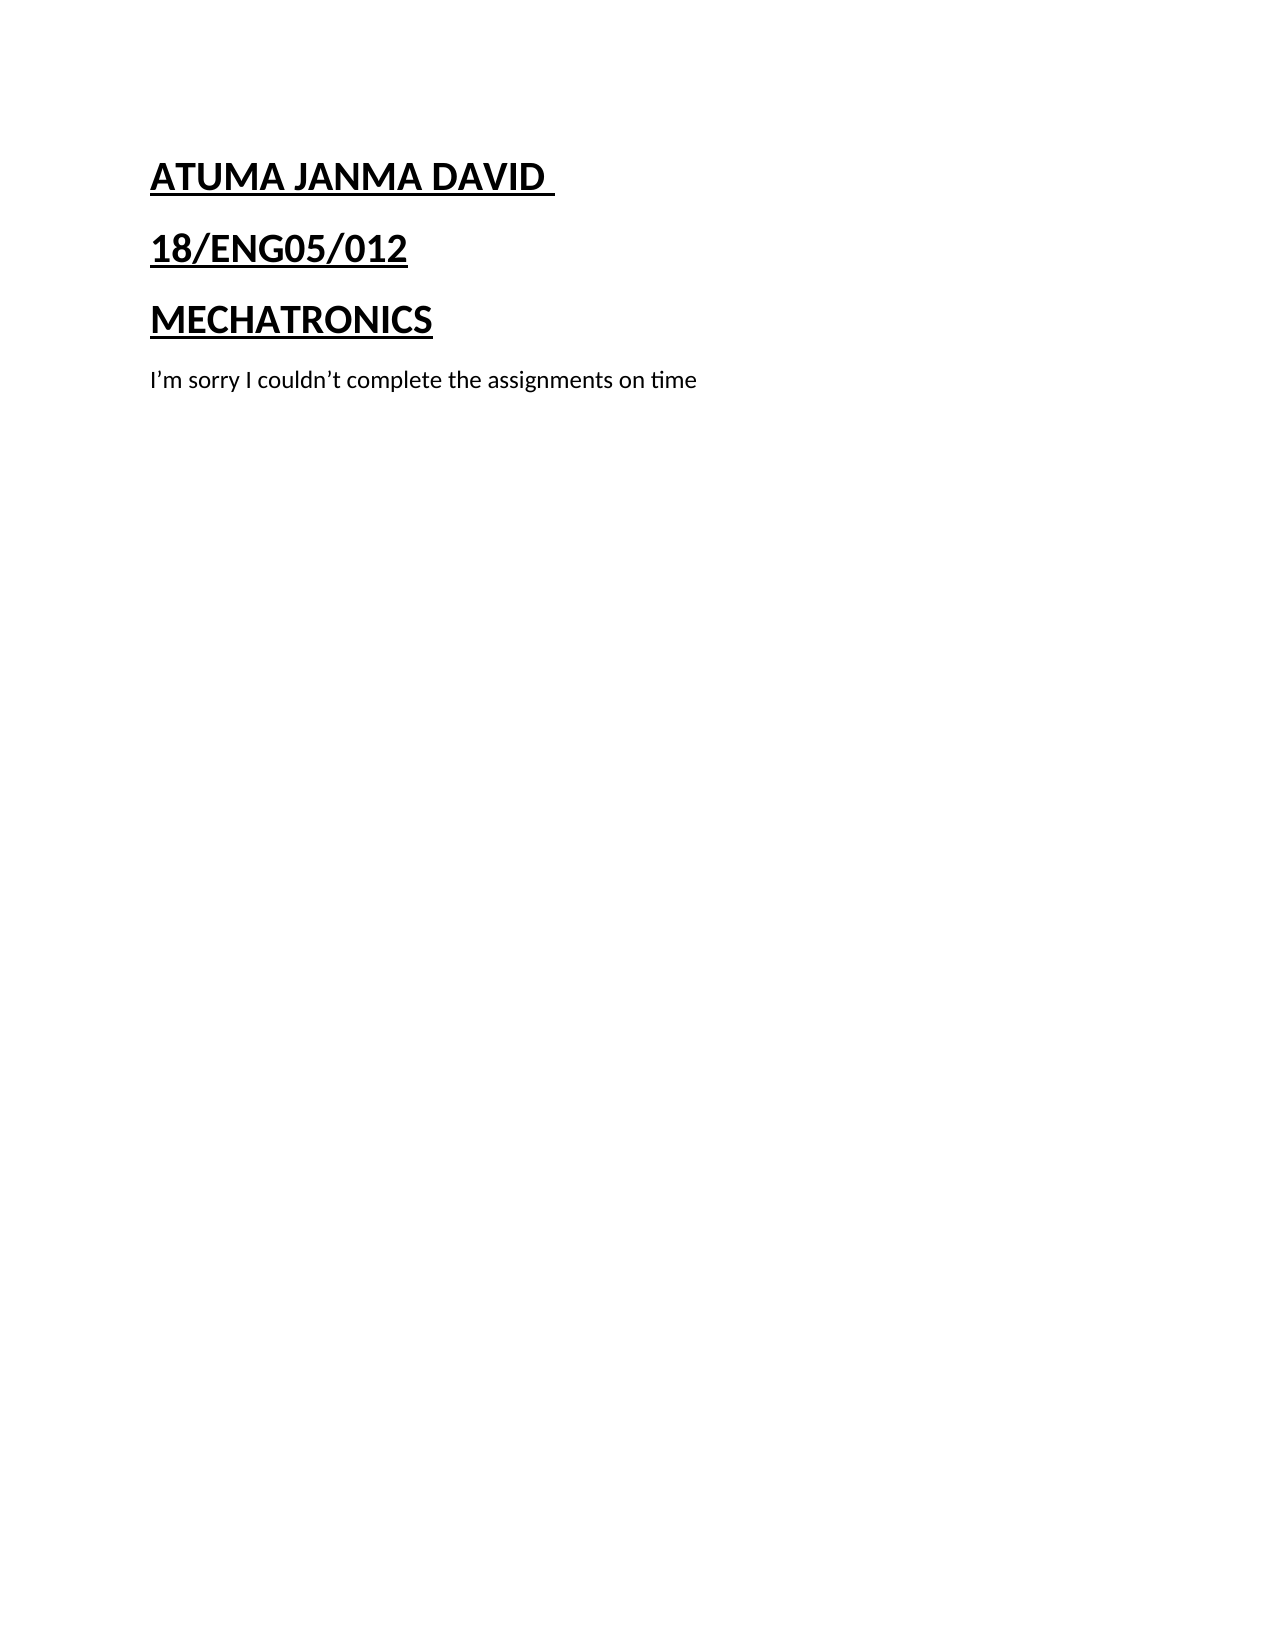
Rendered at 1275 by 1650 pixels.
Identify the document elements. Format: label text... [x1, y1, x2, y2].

text 18/ENG05/012 [150, 222, 1125, 272]
text MECHATRONICS [150, 293, 1125, 344]
text ATUMA JANMA DAVID [150, 150, 1125, 201]
text I’m sorry I couldn’t complete the assignments on time [150, 365, 1125, 395]
